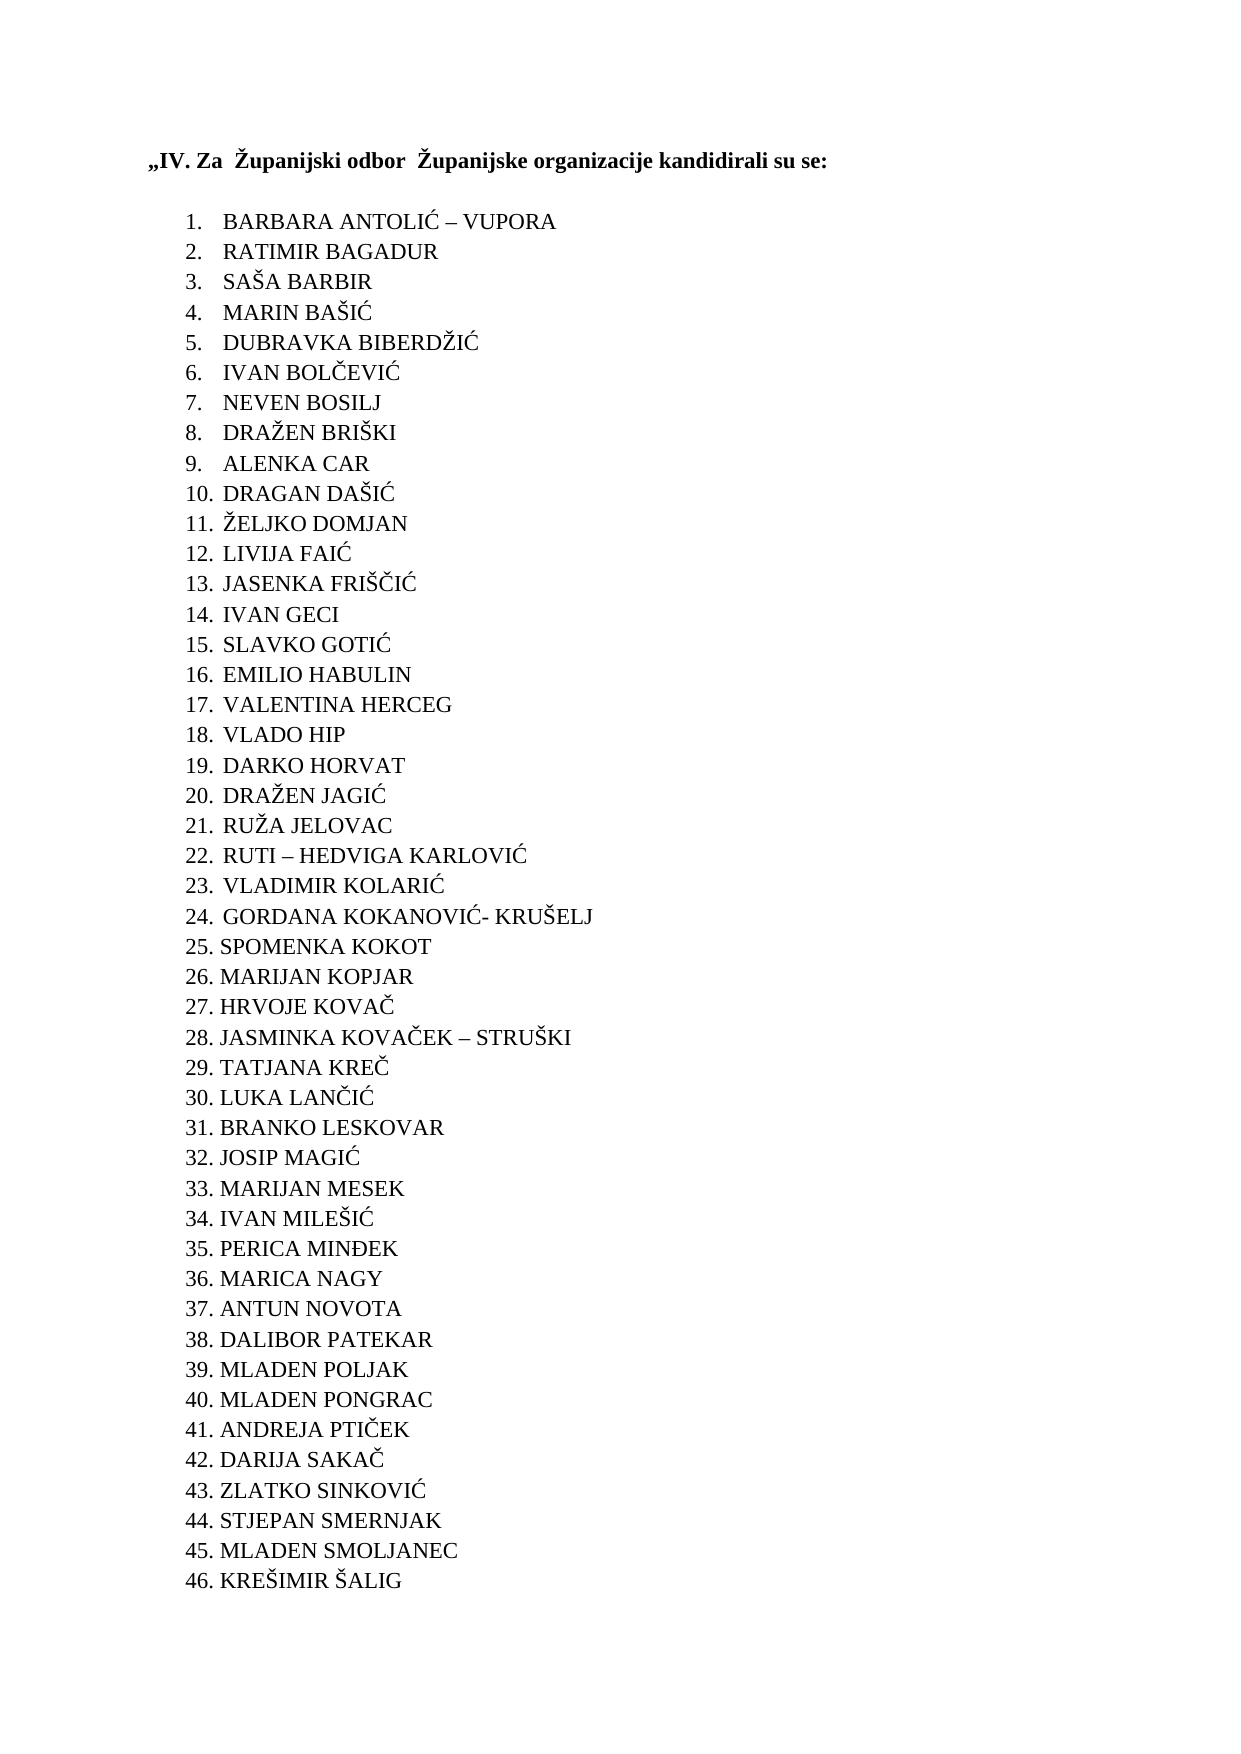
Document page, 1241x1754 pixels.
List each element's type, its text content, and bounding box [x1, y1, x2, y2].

text 31. BRANKO LESKOVAR [148, 1114, 1093, 1141]
list JASENKA FRIŠČIĆ [185, 571, 1093, 597]
list VLADIMIR KOLARIĆ [185, 873, 1093, 899]
text 45. MLADEN SMOLJANEC [148, 1537, 1093, 1563]
list NEVEN BOSILJ [185, 389, 1093, 416]
text 25. SPOMENKA KOKOT [185, 933, 1093, 959]
list DUBRAVKA BIBERDŽIĆ [185, 329, 1093, 355]
text 29. TATJANA KREČ [185, 1054, 1093, 1080]
text 26. MARIJAN KOPJAR [185, 963, 1093, 989]
text 28. JASMINKA KOVAČEK – STRUŠKI [185, 1024, 1093, 1050]
text 40. MLADEN PONGRAC [148, 1386, 1093, 1412]
list VALENTINA HERCEG [185, 691, 1093, 718]
list DRAŽEN BRIŠKI [185, 419, 1093, 446]
list RUTI – HEDVIGA KARLOVIĆ [185, 842, 1093, 869]
list MARIN BAŠIĆ [185, 299, 1093, 325]
text 41. ANDREJA PTIČEK [148, 1416, 1093, 1443]
text 44. STJEPAN SMERNJAK [148, 1507, 1093, 1533]
text 37. ANTUN NOVOTA [148, 1296, 1093, 1322]
list SAŠA BARBIR [185, 268, 1093, 295]
text 32. JOSIP MAGIĆ [148, 1144, 1093, 1171]
text 33. MARIJAN MESEK [148, 1175, 1093, 1201]
text 43. ZLATKO SINKOVIĆ [148, 1477, 1093, 1503]
list BARBARA ANTOLIĆ – VUPORA [185, 208, 1093, 234]
text 27. HRVOJE KOVAČ [185, 993, 1093, 1020]
text 35. PERICA MINĐEK [148, 1235, 1093, 1261]
list DRAŽEN JAGIĆ [185, 782, 1093, 808]
text 42. DARIJA SAKAČ [148, 1447, 1093, 1473]
list ALENKA CAR [185, 450, 1093, 476]
list DARKO HORVAT [185, 752, 1093, 778]
text 36. MARICA NAGY [148, 1265, 1093, 1292]
list SLAVKO GOTIĆ [185, 631, 1093, 657]
list IVAN BOLČEVIĆ [185, 359, 1093, 385]
list GORDANA KOKANOVIĆ- KRUŠELJ [185, 903, 1093, 929]
text 34. IVAN MILEŠIĆ [148, 1205, 1093, 1231]
list IVAN GECI [185, 601, 1093, 627]
list RUŽA JELOVAC [185, 812, 1093, 838]
list RATIMIR BAGADUR [185, 238, 1093, 264]
text 39. MLADEN POLJAK [148, 1356, 1093, 1382]
text „IV. Za Županijski odbor Županijske organizacije kandidirali su se: [148, 148, 1093, 174]
text 46. KREŠIMIR ŠALIG [148, 1567, 1093, 1594]
list VLADO HIP [185, 722, 1093, 748]
list ŽELJKO DOMJAN [185, 510, 1093, 536]
text 38. DALIBOR PATEKAR [148, 1326, 1093, 1352]
list LIVIJA FAIĆ [185, 540, 1093, 567]
list EMILIO HABULIN [185, 661, 1093, 687]
list DRAGAN DAŠIĆ [185, 480, 1093, 506]
text 30. LUKA LANČIĆ [148, 1084, 1093, 1110]
